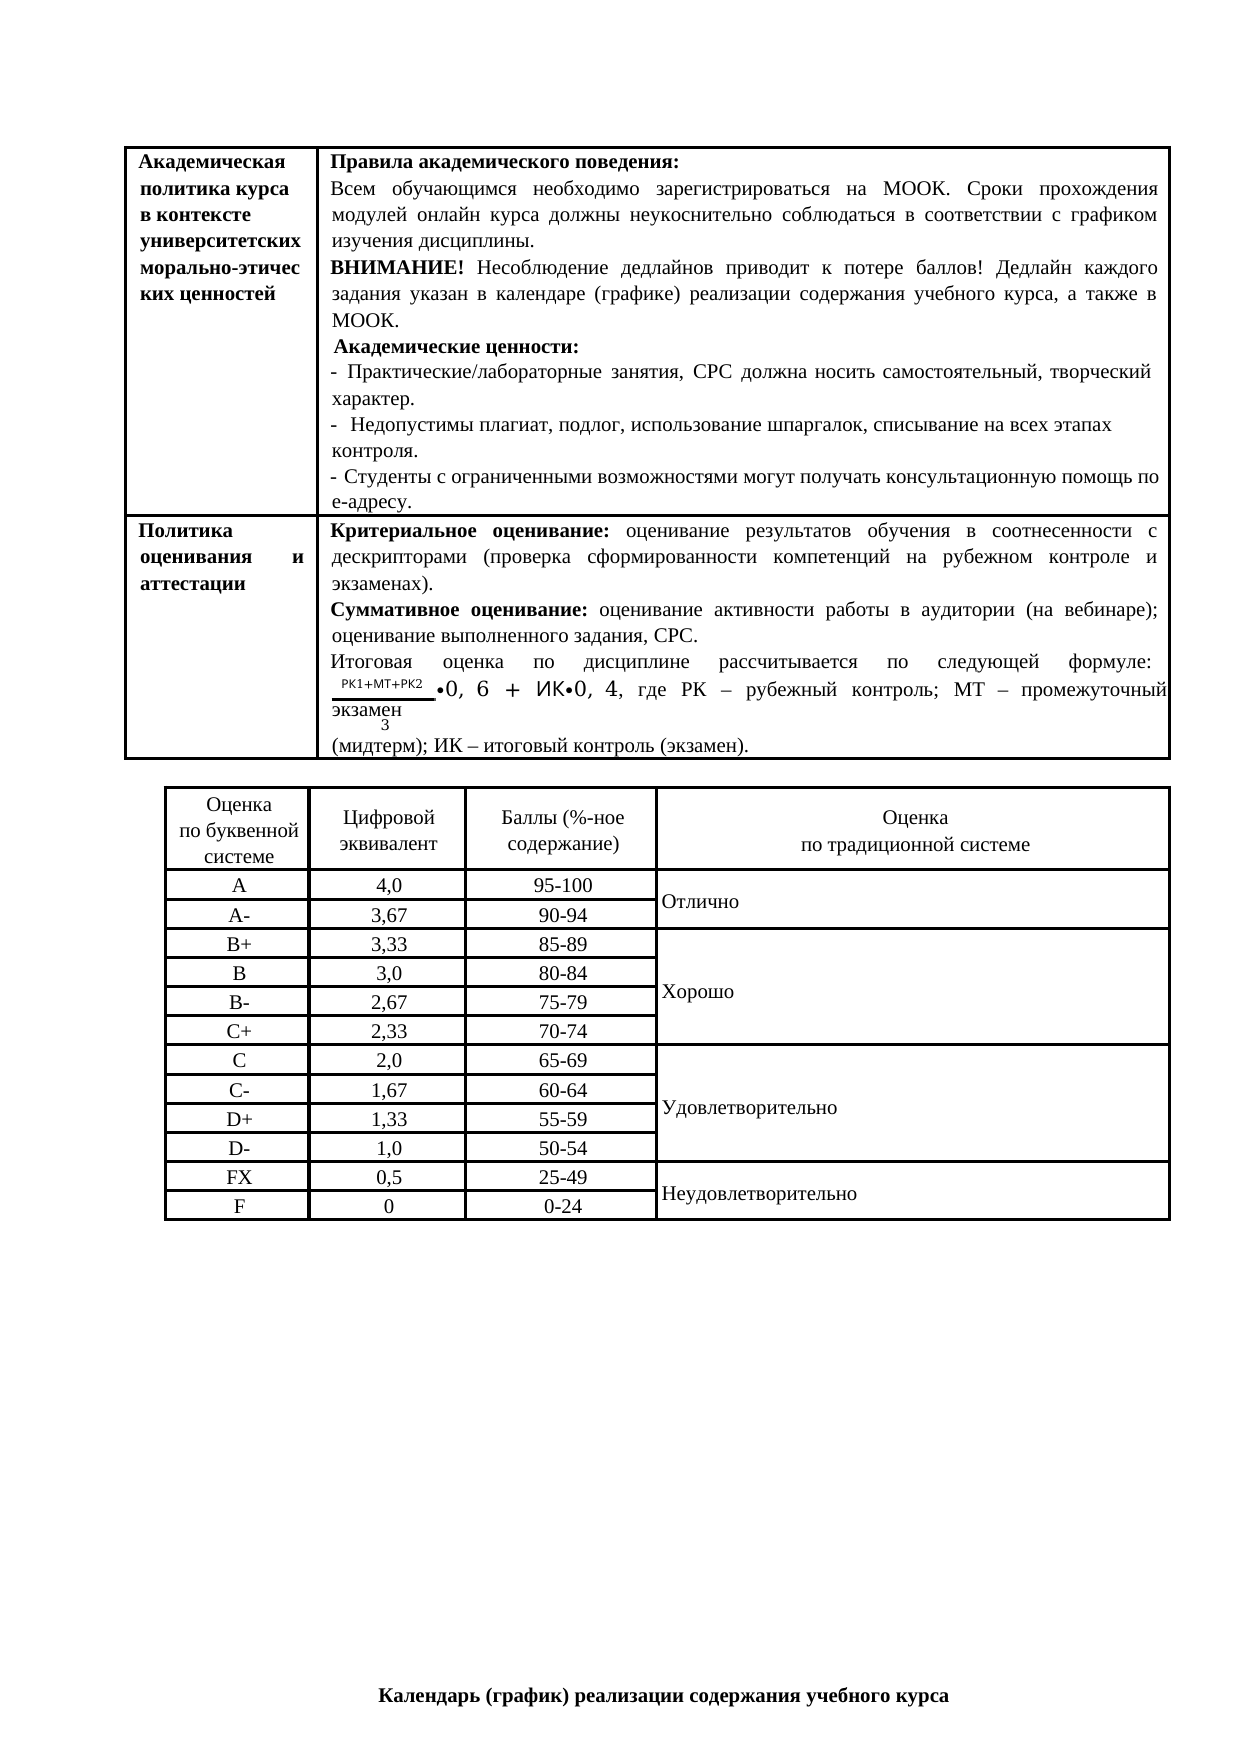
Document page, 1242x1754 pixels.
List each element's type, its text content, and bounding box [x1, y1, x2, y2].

table_cell 95-100 [467, 871, 655, 897]
table_header Оценка по традиционной системе [658, 789, 1168, 868]
table_cell 65-69 [467, 1046, 655, 1072]
table_cell Отлично [658, 871, 1168, 927]
table_cell 2,67 [311, 988, 464, 1014]
table_header Баллы (%-ное содержание) [467, 789, 655, 868]
table_cell 3,33 [311, 930, 464, 956]
table_cell 25-49 [467, 1163, 655, 1189]
table_cell 4,0 [311, 871, 464, 897]
table_cell А [167, 871, 307, 897]
table_cell F [167, 1192, 307, 1218]
table_cell 2,33 [311, 1017, 464, 1043]
table_cell 90-94 [467, 901, 655, 927]
table_cell 0 [311, 1192, 464, 1218]
table_cell С- [167, 1076, 307, 1102]
table_header Цифровой эквивалент [311, 789, 464, 868]
table_cell С [167, 1046, 307, 1072]
table_cell В+ [167, 930, 307, 956]
table_cell 80-84 [467, 959, 655, 985]
table_header Академическая политика курса в контексте университетских морально-этичес ких ценностей [127, 149, 316, 513]
table_cell 50-54 [467, 1134, 655, 1160]
text Календарь (график) реализации содержания учебного курса [255, 1683, 1072, 1707]
table_header Правила академического поведения: Всем обучающимся необходимо зарегистрироваться на МООК. Сроки прохождения модулей онлайн курса должны неукоснительно соблюдаться в соответствии с графиком изучения дисциплины. ВНИМАНИЕ! Несоблюдение дедлайнов приводит к потере баллов! Дедлайн каждого задания указан в календаре (графике) реализации содержания учебного курса, а также в МООК. Академические ценности: Практические/лабораторные занятия, СРС должна носить самостоятельный, творческий характер. Недопустимы плагиат, подлог, использование шпаргалок, списывание на всех этапах контроля. Студенты с ограниченными возможностями могут получать консультационную помощь по е-адресу. [319, 149, 1168, 513]
table_cell 75-79 [467, 988, 655, 1014]
table_cell Хорошо [658, 930, 1168, 1043]
table_cell 1,67 [311, 1076, 464, 1102]
table_cell 0-24 [467, 1192, 655, 1218]
table_cell Неудовлетворительно [658, 1163, 1168, 1218]
table_cell 2,0 [311, 1046, 464, 1072]
table_cell Политика оценивания и аттестации [127, 517, 316, 757]
table_cell D- [167, 1134, 307, 1160]
table_cell Критериальное оценивание: оценивание результатов обучения в соотнесенности с дескрипторами (проверка сформированности компетенций на рубежном контроле и экзаменах). Суммативное оценивание: оценивание активности работы в аудитории (на вебинаре); оценивание выполненного задания, СРС. Итоговая оценка по дисциплине рассчитывается по следующей формуле: РК1+МТ+РК2 ∙0, 6 + ИК∙0, 4, где РК – рубежный контроль; МТ – промежуточный экзамен 3 (мидтерм); ИК – итоговый контроль (экзамен). [319, 517, 1168, 757]
table_cell 0,5 [311, 1163, 464, 1189]
table_cell В [167, 959, 307, 985]
table_cell 3,0 [311, 959, 464, 985]
table_cell 60-64 [467, 1076, 655, 1102]
table_header Оценка по буквенной системе [167, 789, 307, 868]
table_cell 55-59 [467, 1105, 655, 1131]
table_cell D+ [167, 1105, 307, 1131]
table_cell А- [167, 901, 307, 927]
table_cell С+ [167, 1017, 307, 1043]
table_cell Удовлетворительно [658, 1046, 1168, 1160]
table_cell 70-74 [467, 1017, 655, 1043]
table_cell В- [167, 988, 307, 1014]
table_cell 3,67 [311, 901, 464, 927]
table_cell FX [167, 1163, 307, 1189]
table_cell 85-89 [467, 930, 655, 956]
table_cell 1,33 [311, 1105, 464, 1131]
table_cell 1,0 [311, 1134, 464, 1160]
